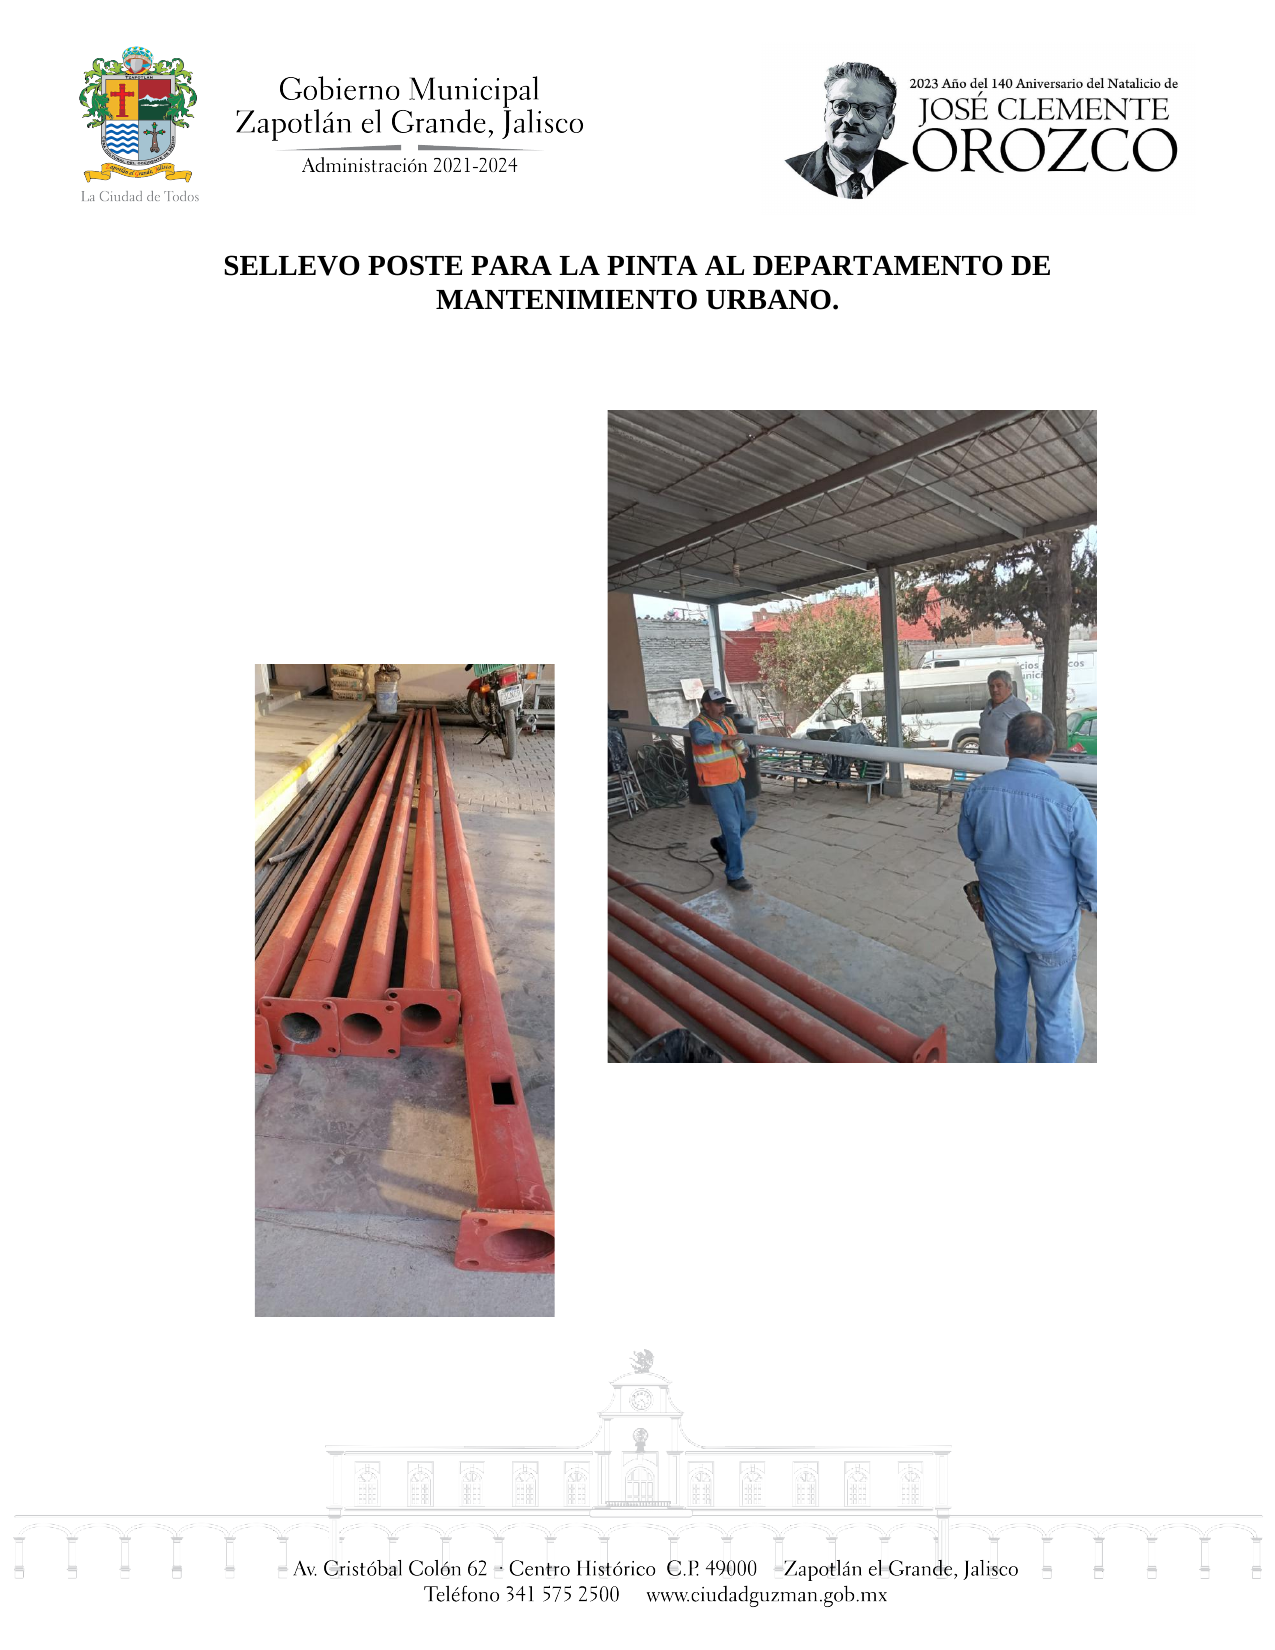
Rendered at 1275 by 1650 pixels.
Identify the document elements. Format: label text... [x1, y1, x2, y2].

picture [0, 0, 1275, 1650]
text SELLEVO POSTE PARA LA PINTA AL DEPARTAMENTO DE MANTENIMIENTO URBANO. [177, 248, 1098, 315]
